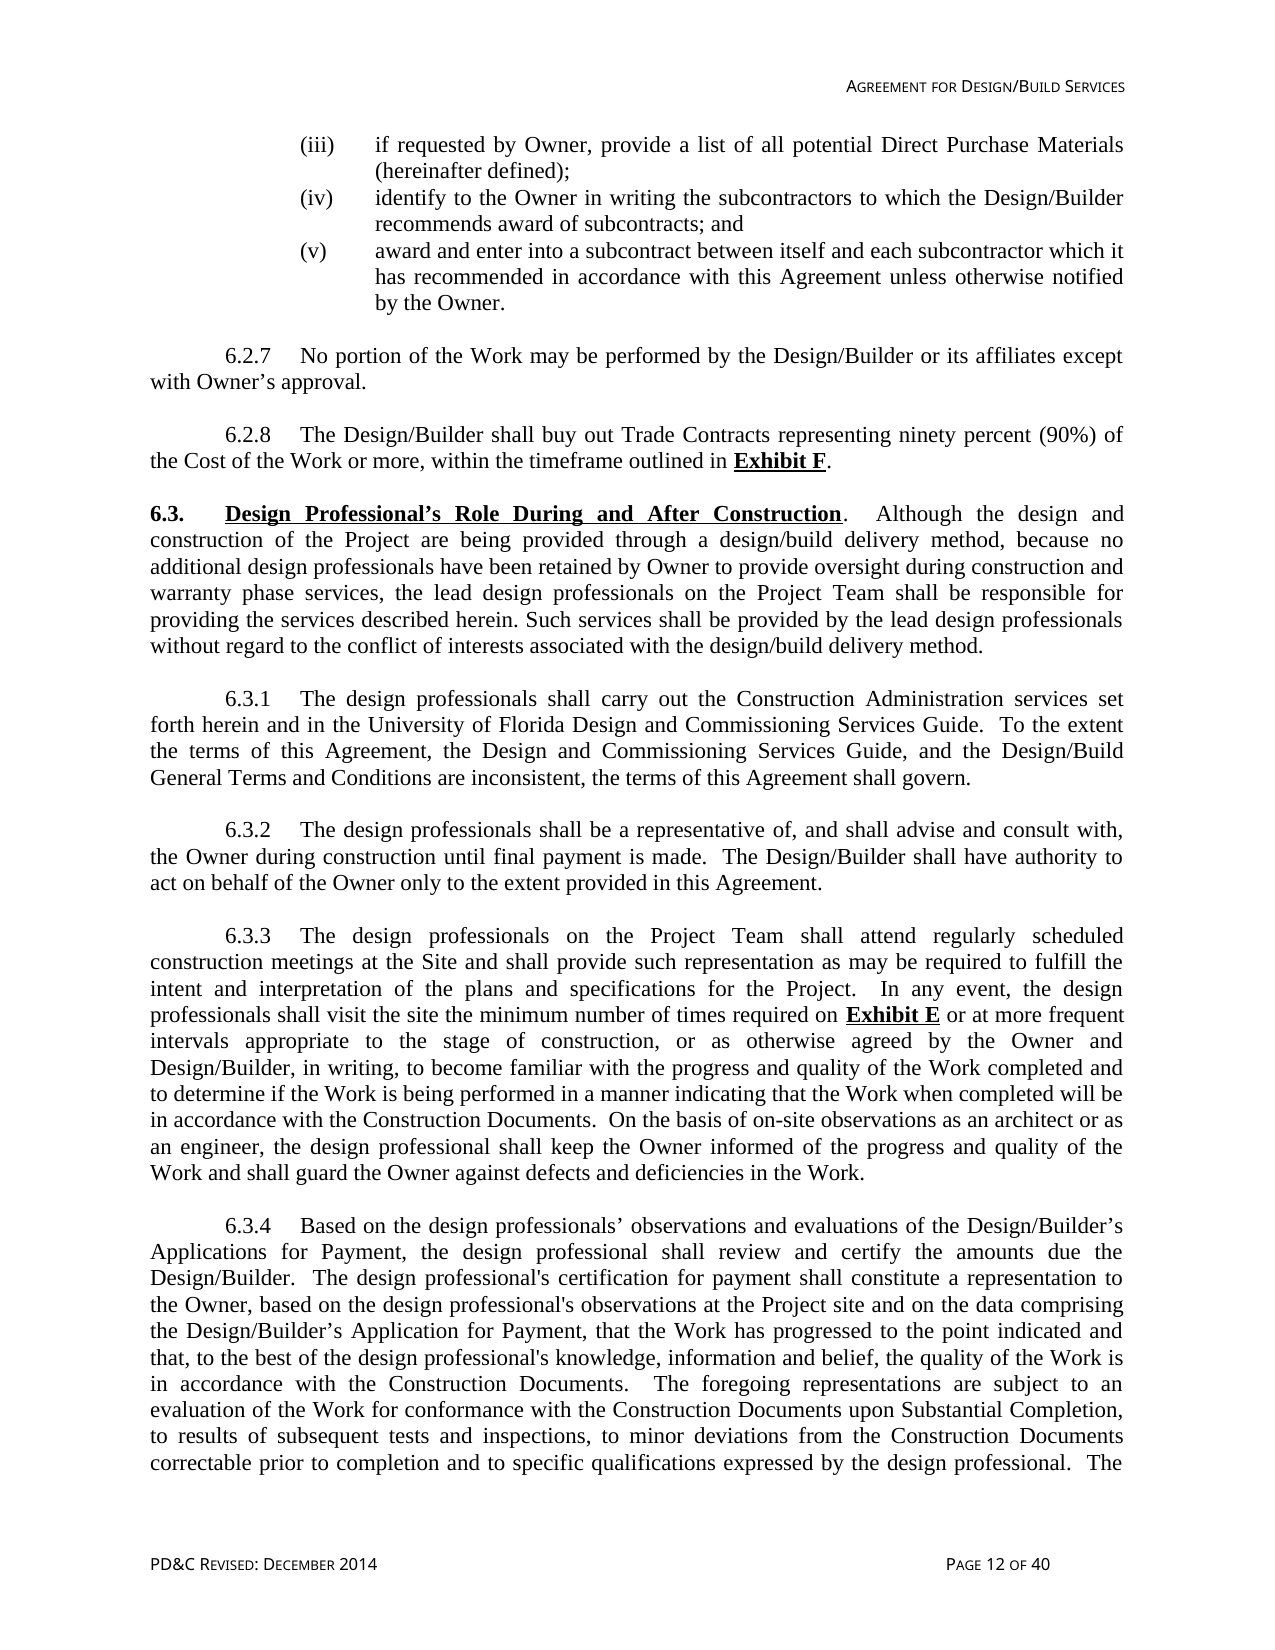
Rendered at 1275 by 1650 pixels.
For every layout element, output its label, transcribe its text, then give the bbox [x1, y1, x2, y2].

list award and enter into a subcontract between itself and each subcontractor which it has recommended in accordance with this Agreement unless otherwise notified by the Owner. [300, 237, 1125, 316]
list if requested by Owner, provide a list of all potential Direct Purchase Materials (hereinafter defined); [300, 131, 1125, 184]
text 6.3. Design Professional’s Role During and After Construction. Although the design and construction of the Project are being provided through a design/build delivery method, because no additional design professionals have been retained by Owner to provide oversight during construction and warranty phase services, the lead design professionals on the Project Team shall be responsible for providing the services described herein. Such services shall be provided by the lead design professionals without regard to the conflict of interests associated with the design/build delivery method. [150, 500, 1125, 658]
text 6.3.2 The design professionals shall be a representative of, and shall advise and consult with, the Owner during construction until final payment is made. The Design/Builder shall have authority to act on behalf of the Owner only to the extent provided in this Agreement. [150, 816, 1125, 896]
text 6.3.3 The design professionals on the Project Team shall attend regularly scheduled construction meetings at the Site and shall provide such representation as may be required to fulfill the intent and interpretation of the plans and specifications for the Project. In any event, the design professionals shall visit the site the minimum number of times required on Exhibit E or at more frequent intervals appropriate to the stage of construction, or as otherwise agreed by the Owner and Design/Builder, in writing, to become familiar with the progress and quality of the Work completed and to determine if the Work is being performed in a manner indicating that the Work when completed will be in accordance with the Construction Documents. On the basis of on-site observations as an architect or as an engineer, the design professional shall keep the Owner informed of the progress and quality of the Work and shall guard the Owner against defects and deficiencies in the Work. [150, 922, 1125, 1185]
text 6.2.8 The Design/Builder shall buy out Trade Contracts representing ninety percent (90%) of the Cost of the Work or more, within the timeframe outlined in Exhibit F. [150, 421, 1125, 474]
text 6.2.7 No portion of the Work may be performed by the Design/Builder or its affiliates except with Owner’s approval. [150, 342, 1125, 395]
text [150, 1212, 1125, 1475]
text 6.3.1 The design professionals shall carry out the Construction Administration services set forth herein and in the University of Florida Design and Commissioning Services Guide. To the extent the terms of this Agreement, the Design and Commissioning Services Guide, and the Design/Build General Terms and Conditions are inconsistent, the terms of this Agreement shall govern. [150, 685, 1125, 790]
list identify to the Owner in writing the subcontractors to which the Design/Builder recommends award of subcontracts; and [300, 184, 1125, 237]
